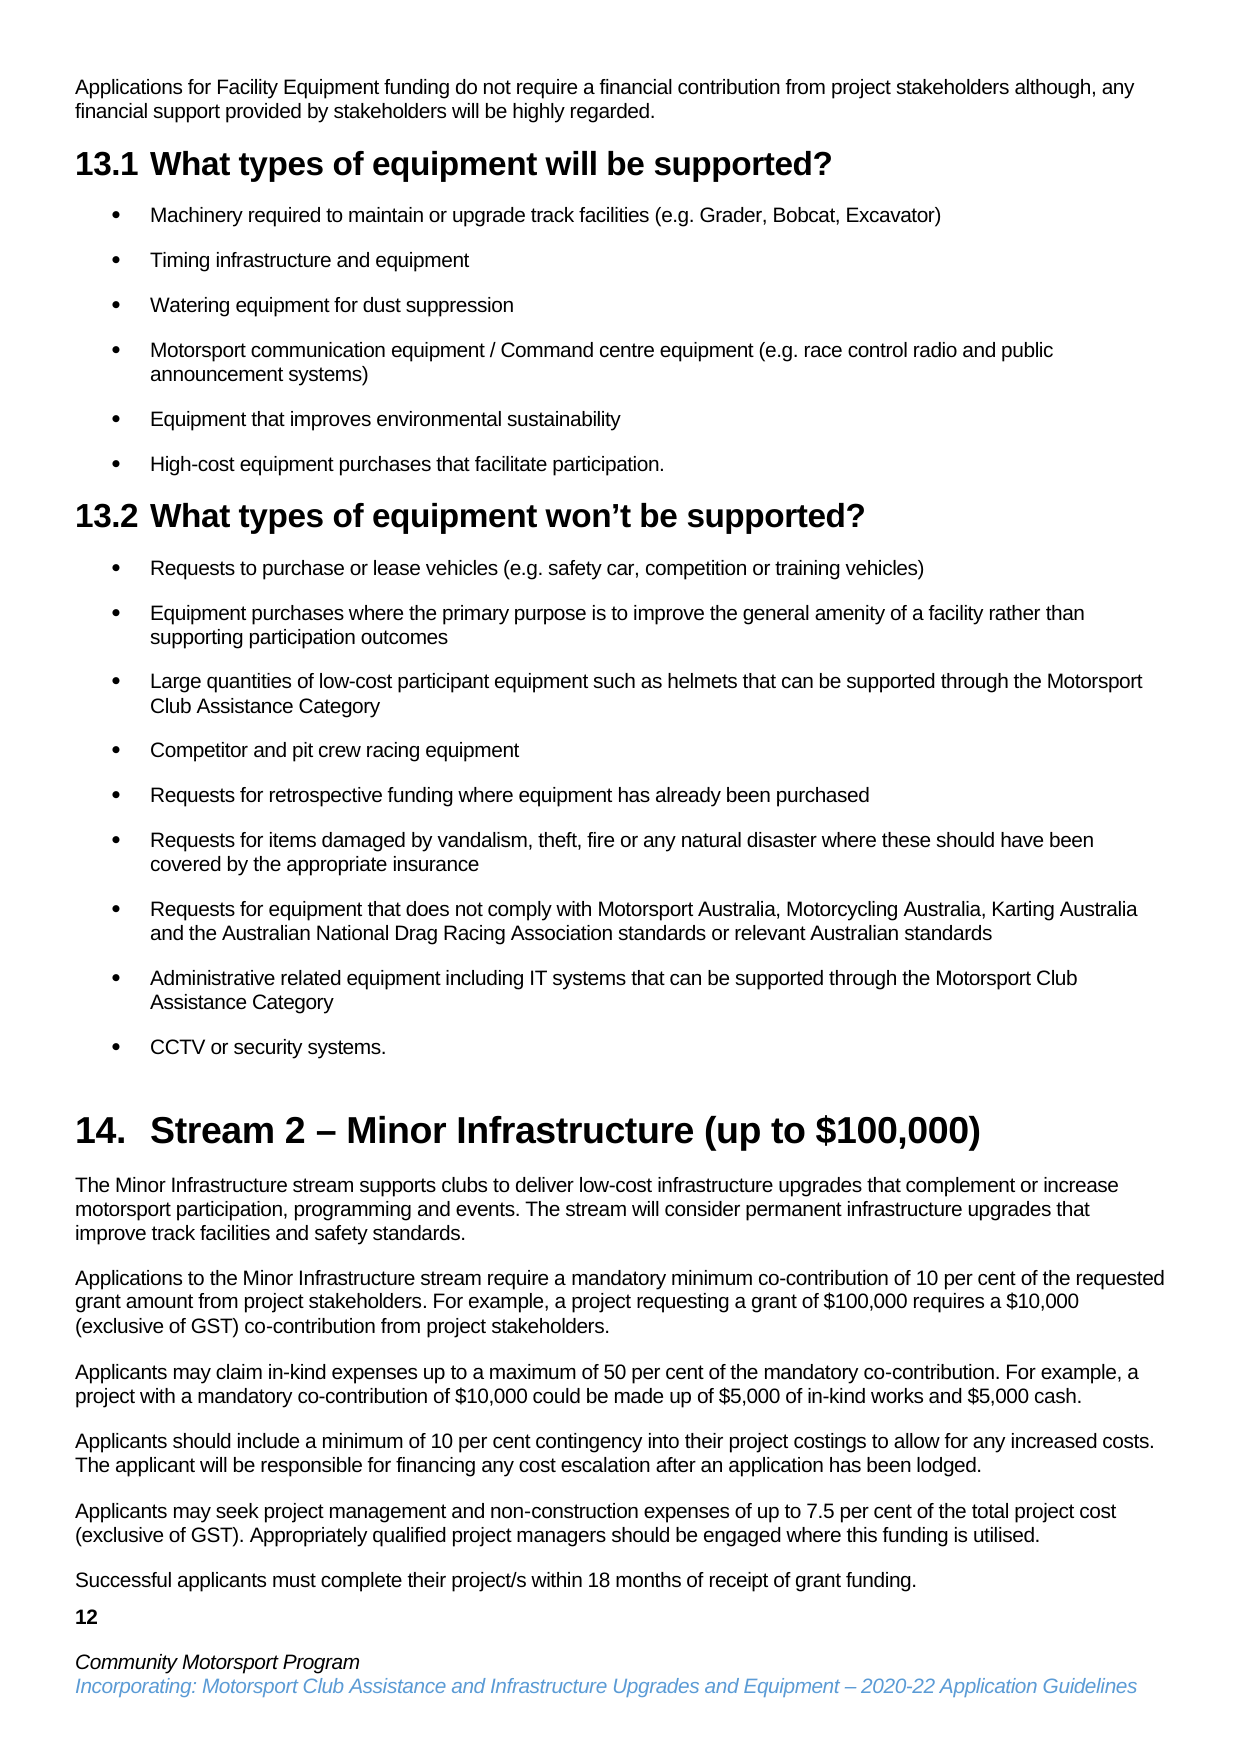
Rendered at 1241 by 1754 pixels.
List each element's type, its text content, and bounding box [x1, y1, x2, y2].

list CCTV or security systems. [112, 1034, 1165, 1059]
list Competitor and pit crew racing equipment [112, 738, 1165, 762]
list High-cost equipment purchases that facilitate participation. [112, 451, 1165, 476]
subtitle 13.2 What types of equipment won’t be supported? [75, 496, 1165, 535]
subtitle 13.1 What types of equipment will be supported? [75, 144, 1165, 182]
list Large quantities of low-cost participant equipment such as helmets that can be supported through the Motorsport Club Assistance Category [112, 669, 1165, 717]
list Timing infrastructure and equipment [112, 248, 1165, 272]
text Applicants may claim in-kind expenses up to a maximum of 50 per cent of the mandatory co‑contribution. For example, a project with a mandatory co-contribution of $10,000 could be made up of $5,000 of in-kind works and $5,000 cash. [75, 1359, 1165, 1408]
list Requests for retrospective funding where equipment has already been purchased [112, 783, 1165, 807]
text Applicants may seek project management and non‑construction expenses of up to 7.5 per cent of the total project cost (exclusive of GST). Appropriately qualified project managers should be engaged where this funding is utilised. [75, 1498, 1165, 1547]
list Administrative related equipment including IT systems that can be supported through the Motorsport Club Assistance Category [112, 966, 1165, 1014]
list Equipment purchases where the primary purpose is to improve the general amenity of a facility rather than supporting participation outcomes [112, 601, 1165, 648]
list Requests for items damaged by vandalism, theft, fire or any natural disaster where these should have been covered by the appropriate insurance [112, 828, 1165, 876]
text The Minor Infrastructure stream supports clubs to deliver low-cost infrastructure upgrades that complement or increase motorsport participation, programming and events. The stream will consider permanent infrastructure upgrades that improve track facilities and safety standards. [75, 1173, 1165, 1244]
text Applications to the Minor Infrastructure stream require a mandatory minimum co-contribution of 10 per cent of the requested grant amount from project stakeholders. For example, a project requesting a grant of $100,000 requires a $10,000 (exclusive of GST) co‑contribution from project stakeholders. [75, 1265, 1165, 1338]
subtitle 14. Stream 2 – Minor Infrastructure (up to $100,000) [75, 1109, 1165, 1152]
list Motorsport communication equipment / Command centre equipment (e.g. race control radio and public announcement systems) [112, 338, 1165, 386]
text Applications for Facility Equipment funding do not require a financial contribution from project stakeholders although, any financial support provided by stakeholders will be highly regarded. [75, 75, 1165, 123]
list Requests for equipment that does not comply with Motorsport Australia, Motorcycling Australia, Karting Australia and the Australian National Drag Racing Association standards or relevant Australian standards [112, 897, 1165, 945]
text Successful applicants must complete their project/s within 18 months of receipt of grant funding. [75, 1567, 1165, 1591]
list Machinery required to maintain or upgrade track facilities (e.g. Grader, Bobcat, Excavator) [112, 203, 1165, 227]
list Requests to purchase or lease vehicles (e.g. safety car, competition or training vehicles) [112, 556, 1165, 580]
text Applicants should include a minimum of 10 per cent contingency into their project costings to allow for any increased costs. The applicant will be responsible for financing any cost escalation after an application has been lodged. [75, 1429, 1165, 1477]
list Watering equipment for dust suppression [112, 293, 1165, 317]
list Equipment that improves environmental sustainability [112, 407, 1165, 431]
